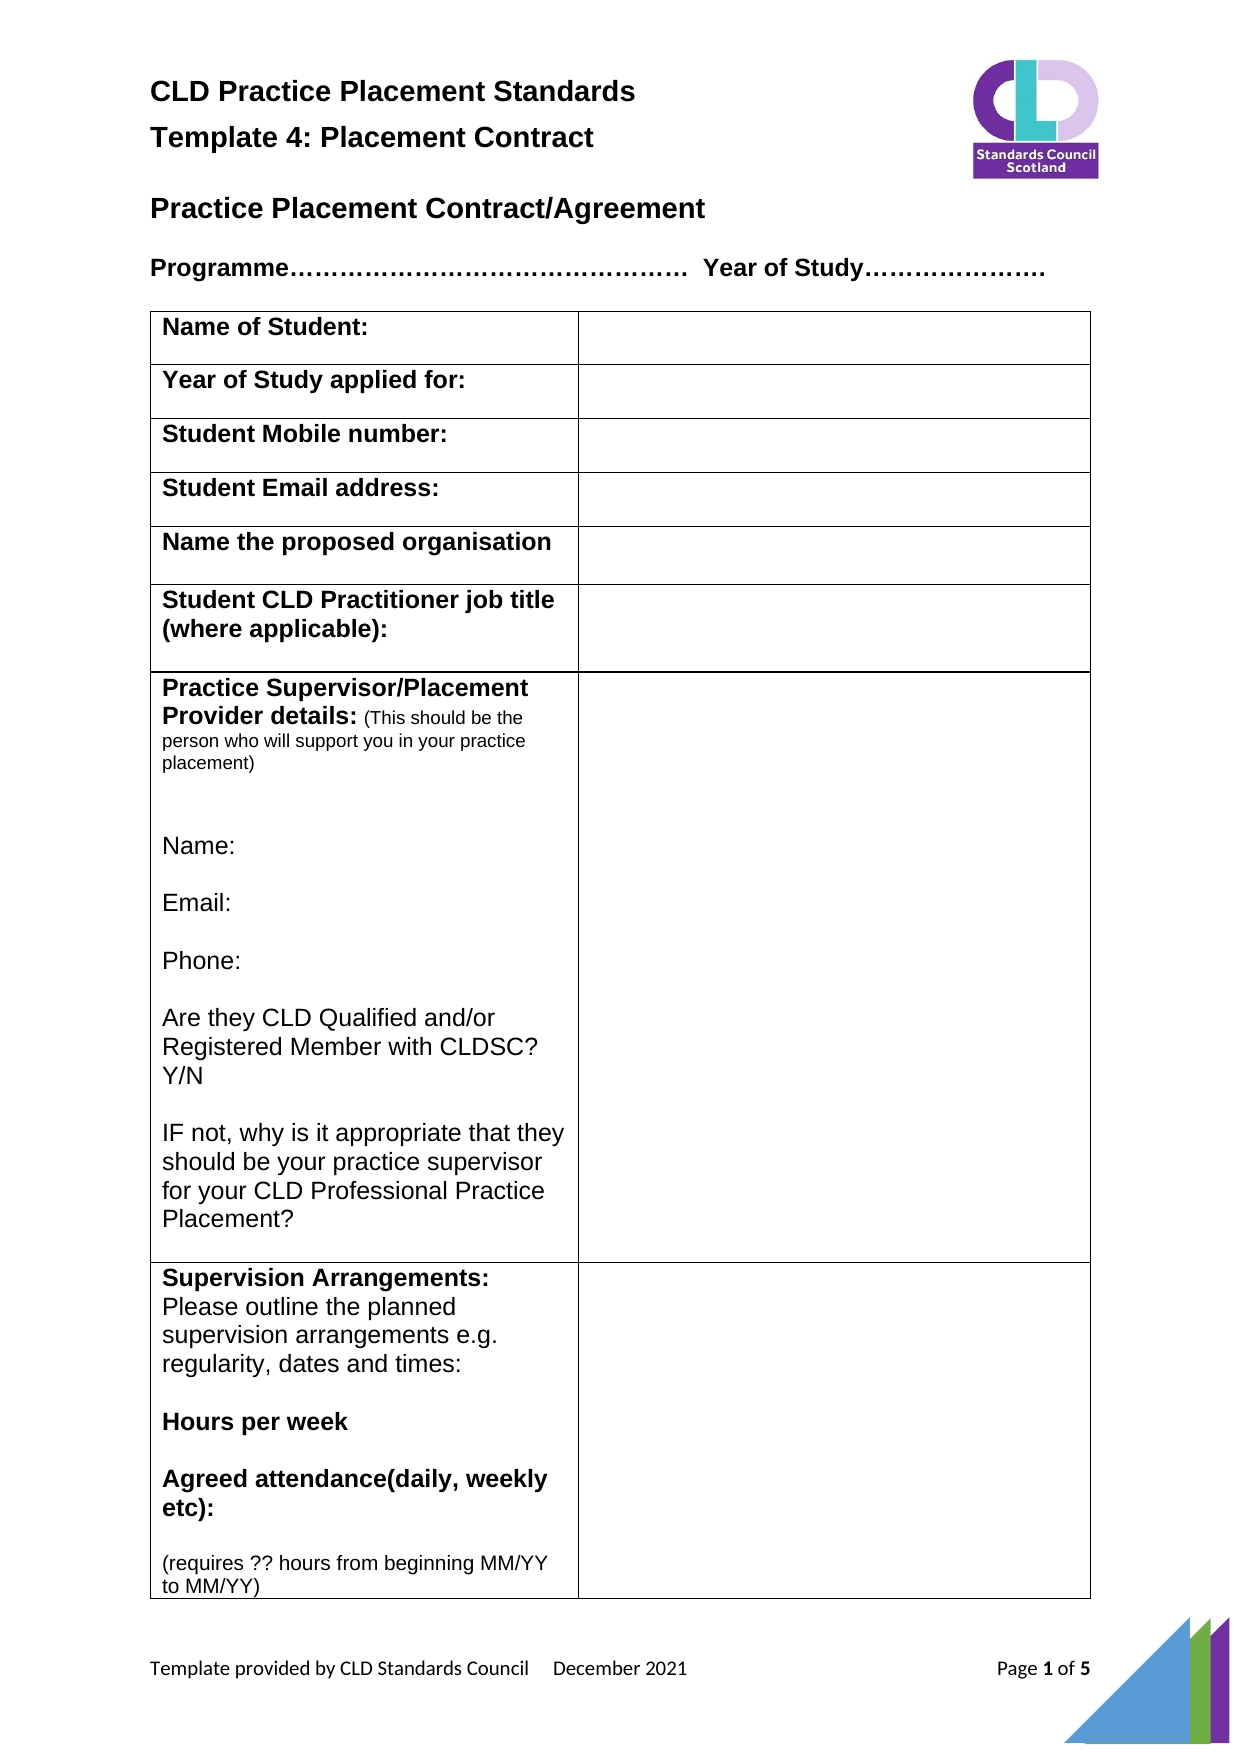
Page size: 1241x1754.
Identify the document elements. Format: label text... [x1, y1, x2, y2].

table_cell Student CLD Practitioner job title (where applicable): [151, 585, 578, 671]
table_cell [579, 1263, 1090, 1598]
table_cell Name the proposed organisation [151, 527, 578, 584]
text Practice Placement Contract/Agreement [150, 191, 1090, 224]
table_cell Year of Study applied for: [151, 365, 578, 418]
table_header Name of Student: [151, 312, 578, 364]
table_cell [579, 365, 1090, 418]
table_cell [579, 585, 1090, 671]
picture [960, 47, 1111, 191]
table_cell [579, 673, 1090, 1262]
table_cell [579, 527, 1090, 584]
table_cell Student Mobile number: [151, 419, 578, 472]
table_cell [579, 419, 1090, 472]
table_cell Practice Supervisor/Placement Provider details: (This should be the person who will support you in your practice placement) Name: Email: Phone: Are they CLD Qualified and/or Registered Member with CLDSC? Y/N IF not, why is it appropriate that they should be your practice supervisor for your CLD Professional Practice Placement? [151, 673, 578, 1262]
table_cell Supervision Arrangements: Please outline the planned supervision arrangements e.g. regularity, dates and times: Hours per week Agreed attendance(daily, weekly etc): (requires ?? hours from beginning MM/YY to MM/YY) [151, 1263, 578, 1598]
table_cell Student Email address: [151, 473, 578, 526]
table_cell [579, 473, 1090, 526]
text Programme………………………………………… Year of Study…………………. [150, 253, 1090, 282]
table_header [579, 312, 1090, 364]
